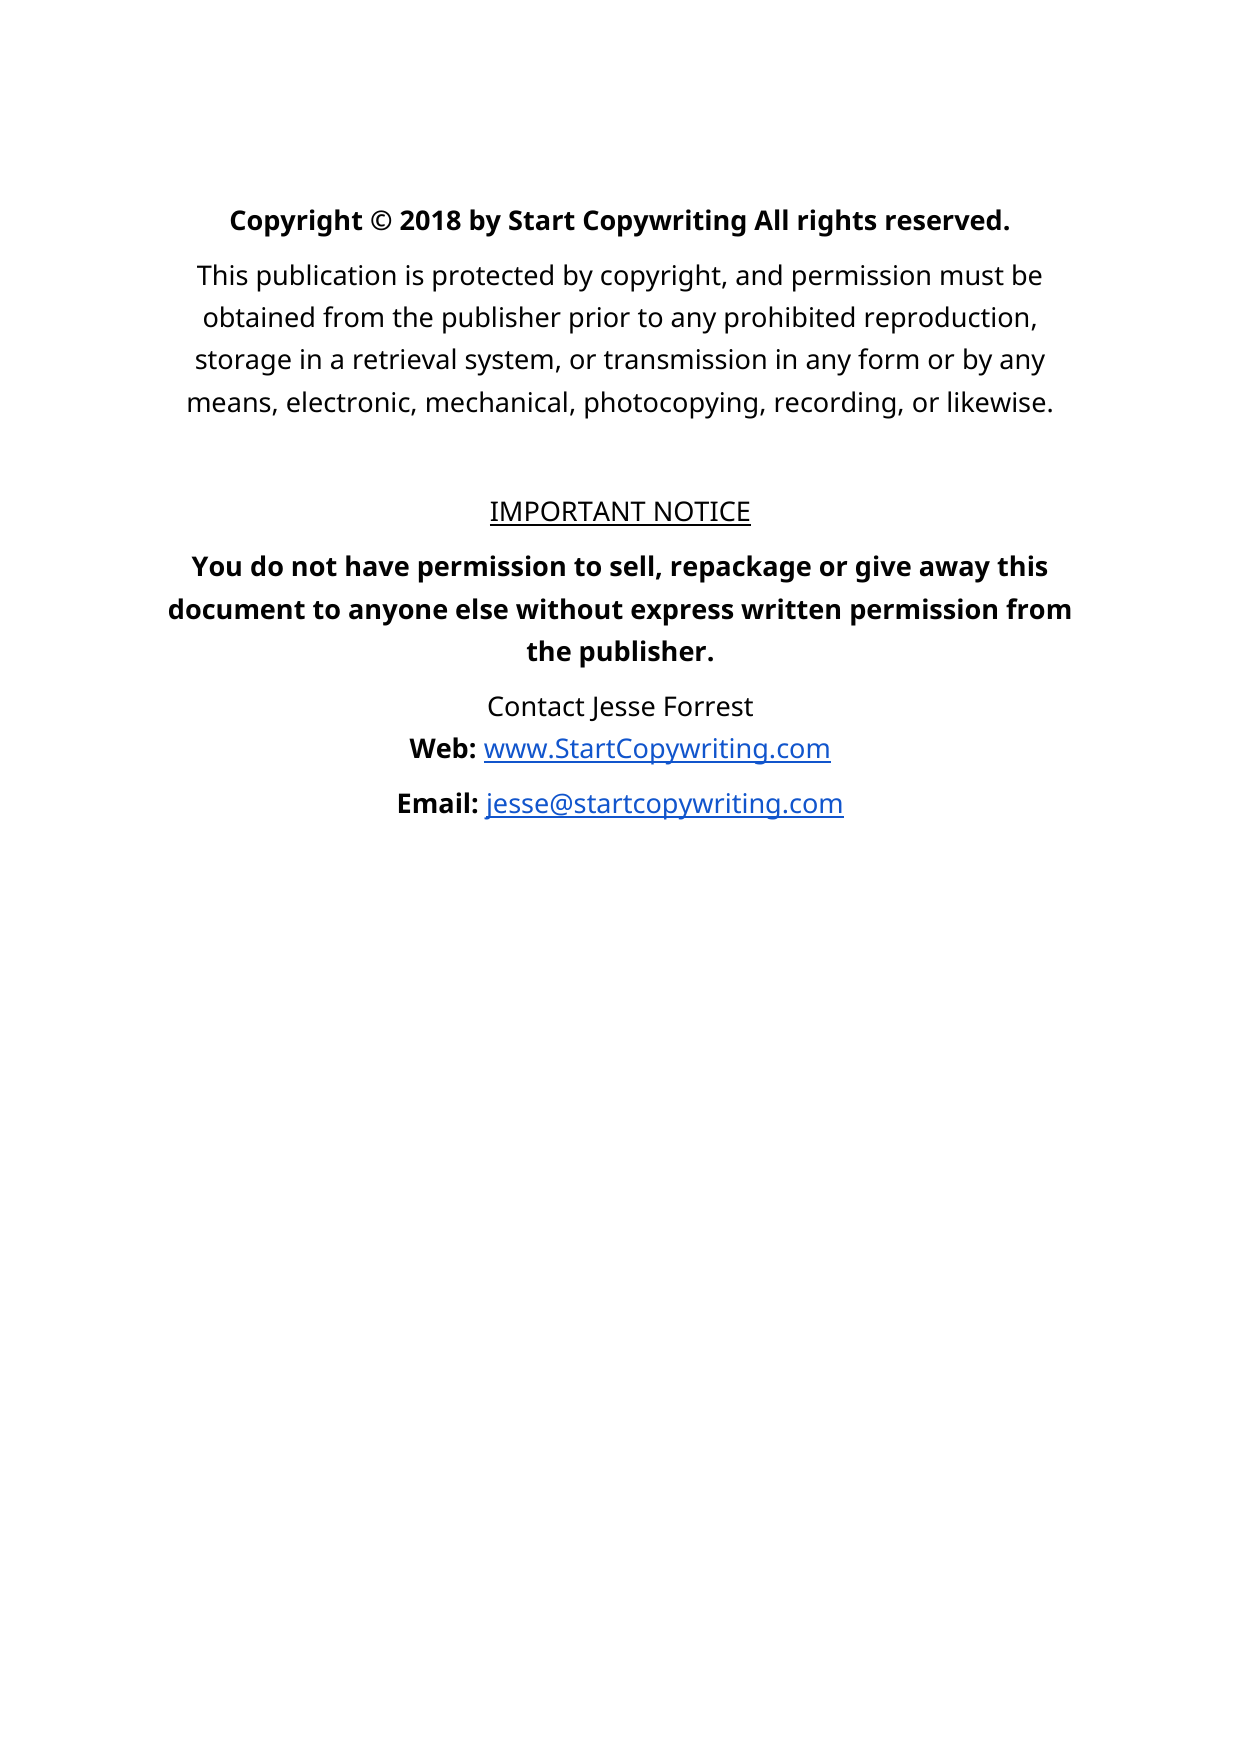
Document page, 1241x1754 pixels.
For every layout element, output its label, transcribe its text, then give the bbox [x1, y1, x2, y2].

text Contact Jesse Forrest Web: www.StartCopywriting.com [150, 687, 1090, 767]
text This publication is protected by copyright, and permission must be obtained from the publisher prior to any prohibited reproduction, storage in a retrieval system, or transmission in any form or by any means, electronic, mechanical, photocopying, recording, or likewise. [150, 256, 1090, 420]
text IMPORTANT NOTICE [150, 493, 1090, 530]
text Copyright © 2018 by Start Copywriting All rights reserved. [150, 201, 1090, 238]
text You do not have permission to sell, repackage or give away this document to anyone else without express written permission from the publisher. [150, 548, 1090, 669]
text Email: jesse@startcopywriting.com [150, 785, 1090, 822]
